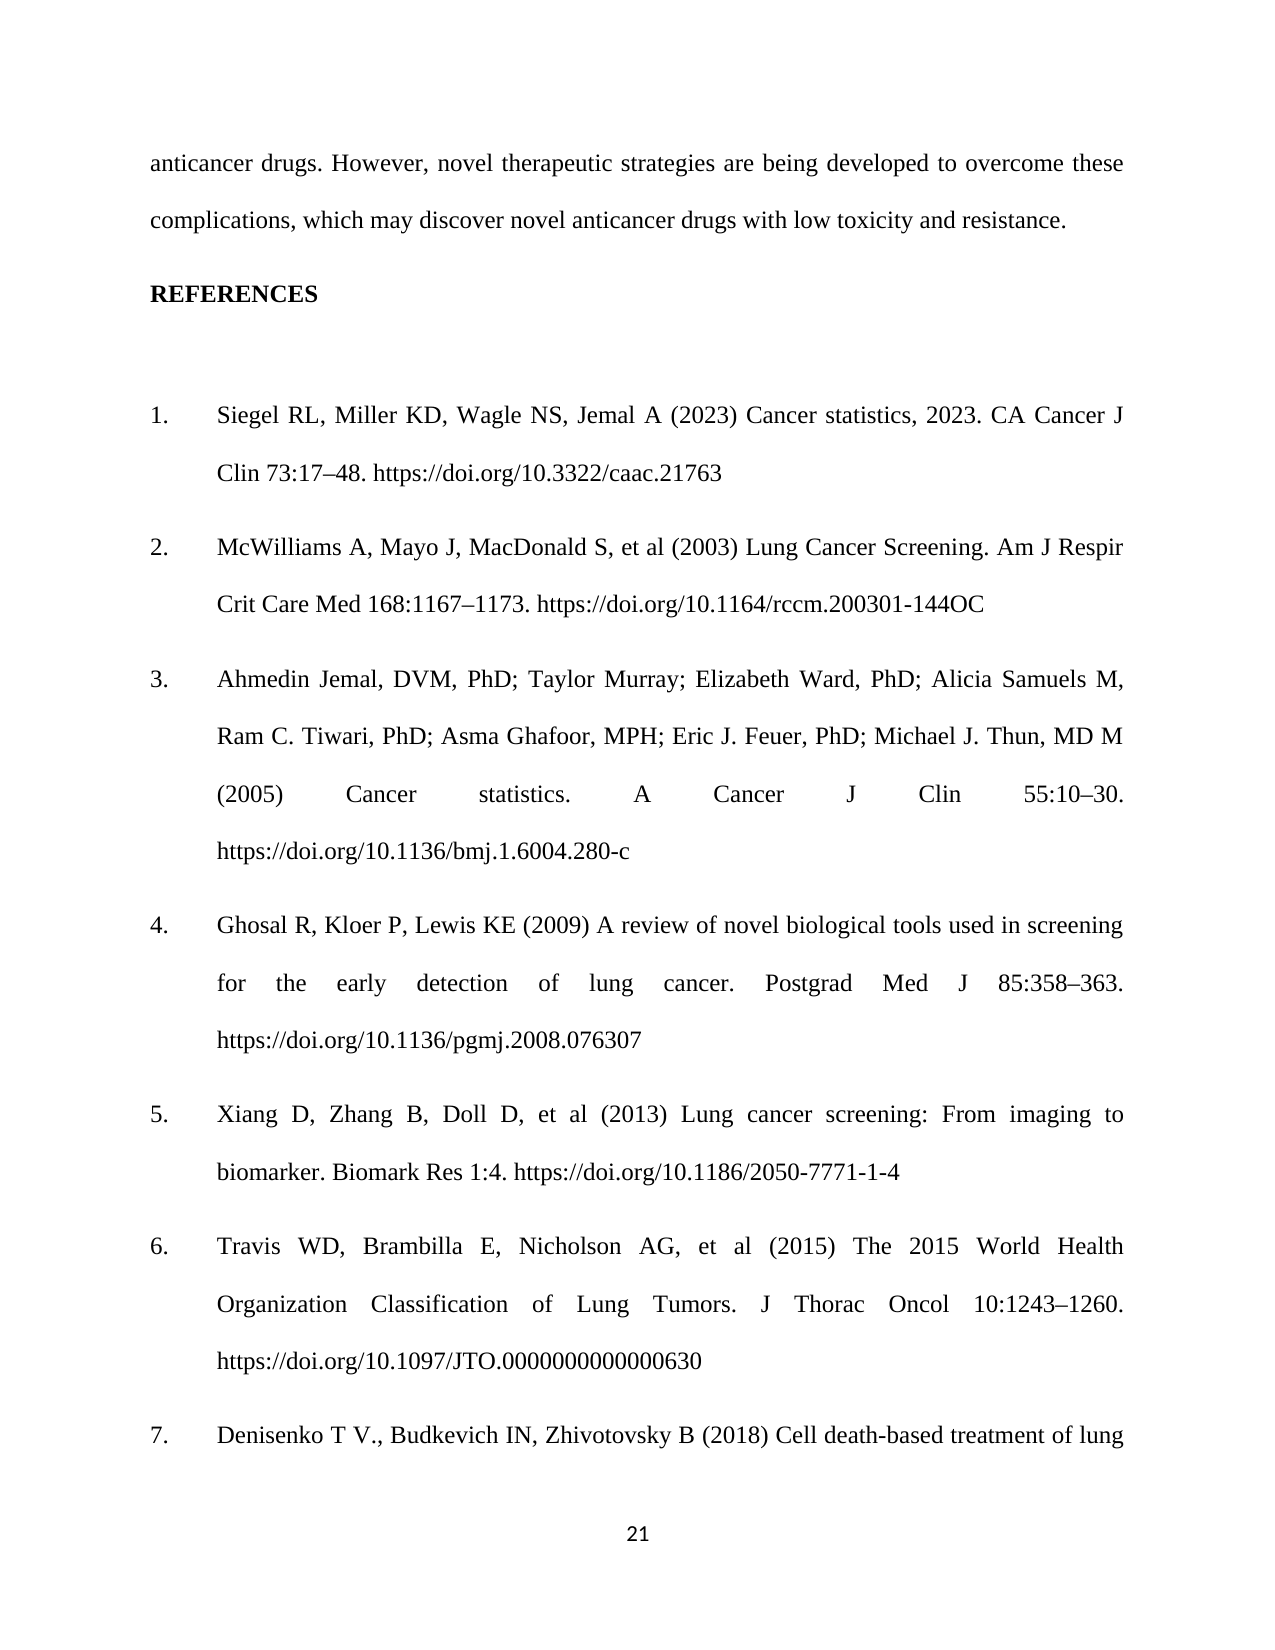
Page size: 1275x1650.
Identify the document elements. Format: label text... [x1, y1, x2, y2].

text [150, 1420, 1125, 1449]
text 1. Siegel RL, Miller KD, Wagle NS, Jemal A (2023) Cancer statistics, 2023. CA Cancer J Clin 73:17–48. https://doi.org/10.3322/caac.21763 [150, 400, 1125, 487]
text 5. Xiang D, Zhang B, Doll D, et al (2013) Lung cancer screening: From imaging to biomarker. Biomark Res 1:4. https://doi.org/10.1186/2050-7771-1-4 [150, 1099, 1125, 1186]
text 3. Ahmedin Jemal, DVM, PhD; Taylor Murray; Elizabeth Ward, PhD; Alicia Samuels M, Ram C. Tiwari, PhD; Asma Ghafoor, MPH; Eric J. Feuer, PhD; Michael J. Thun, MD M (2005) Cancer statistics. A Cancer J Clin 55:10–30. https://doi.org/10.1136/bmj.1.6004.280-c [150, 664, 1125, 865]
text 6. Travis WD, Brambilla E, Nicholson AG, et al (2015) The 2015 World Health Organization Classification of Lung Tumors. J Thorac Oncol 10:1243–1260. https://doi.org/10.1097/JTO.0000000000000630 [150, 1231, 1125, 1375]
text 2. McWilliams A, Mayo J, MacDonald S, et al (2003) Lung Cancer Screening. Am J Respir Crit Care Med 168:1167–1173. https://doi.org/10.1164/rccm.200301-144OC [150, 532, 1125, 618]
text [150, 148, 1125, 234]
text 4. Ghosal R, Kloer P, Lewis KE (2009) A review of novel biological tools used in screening for the early detection of lung cancer. Postgrad Med J 85:358–363. https://doi.org/10.1136/pgmj.2008.076307 [150, 910, 1125, 1054]
text REFERENCES [150, 279, 1125, 308]
